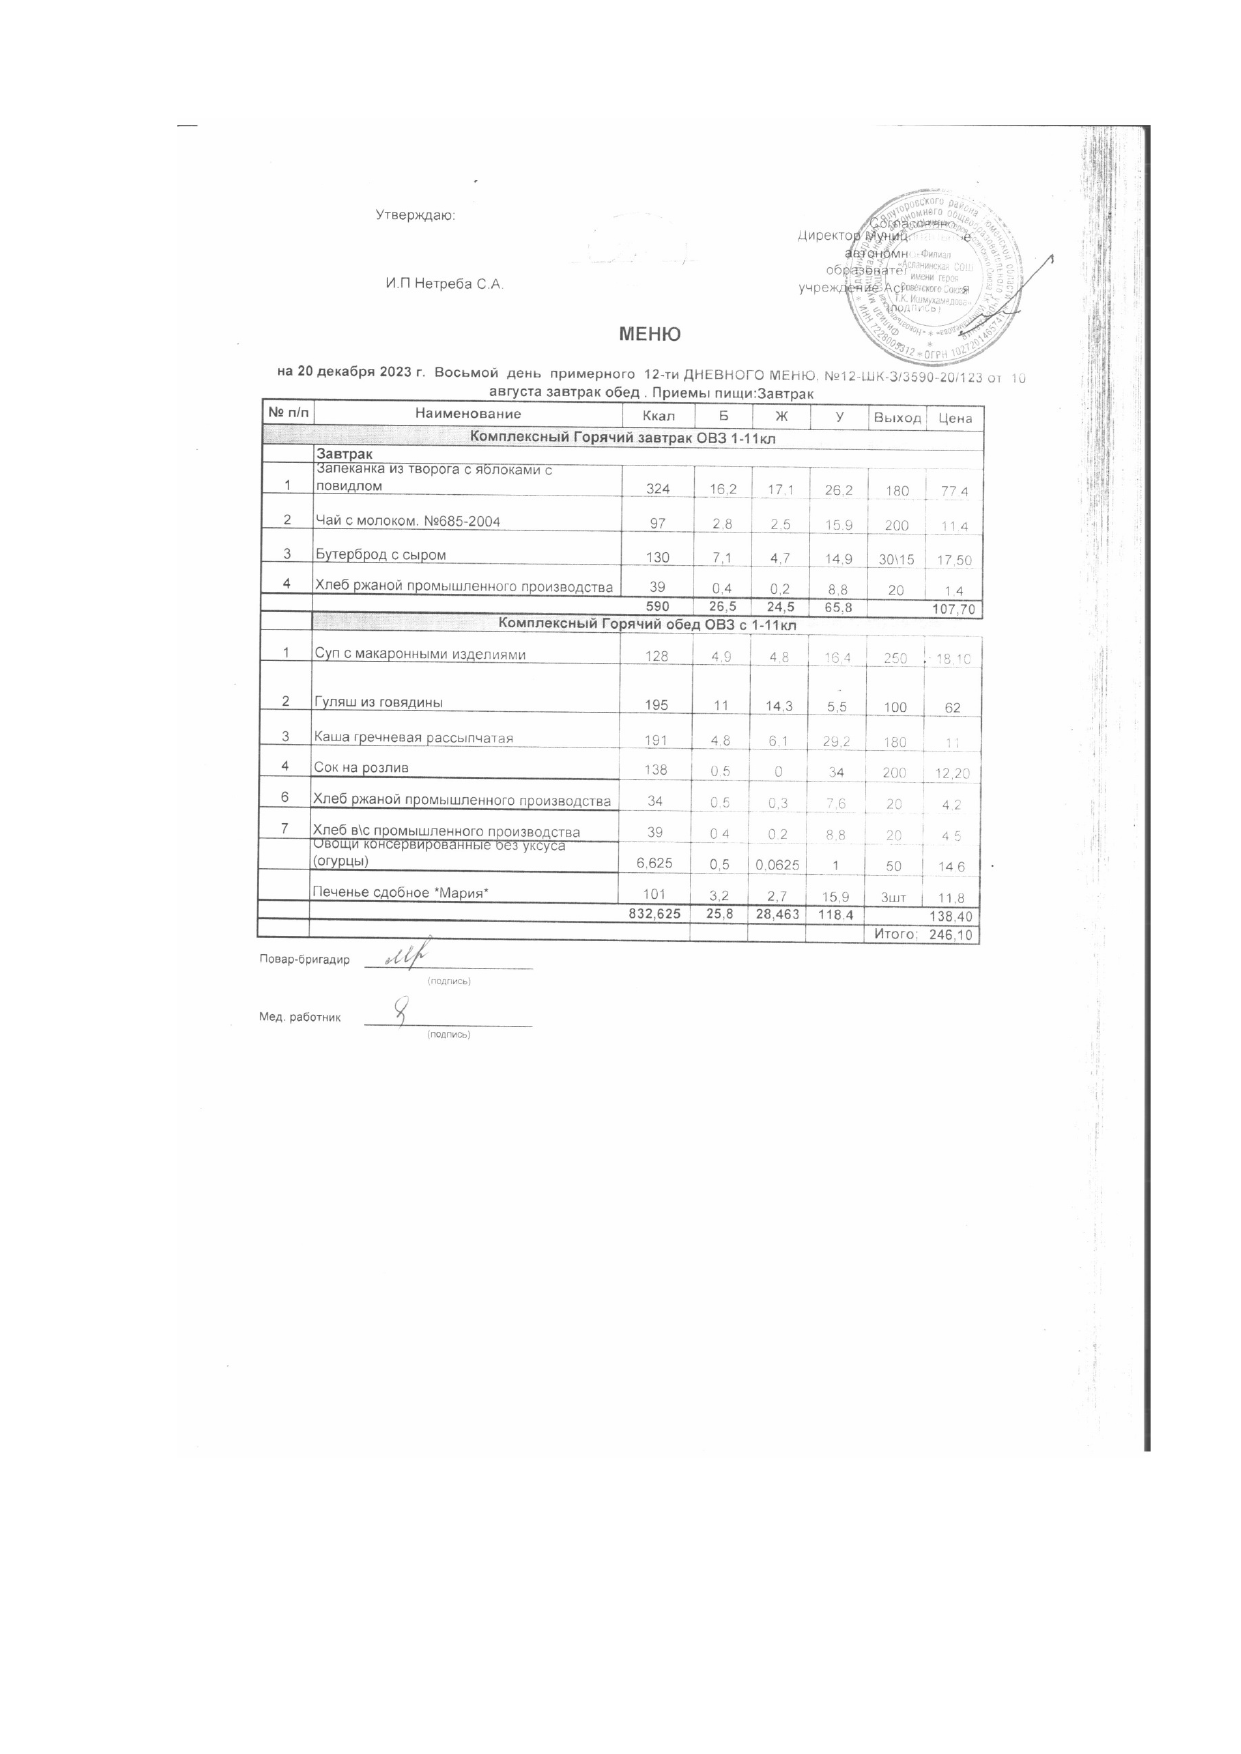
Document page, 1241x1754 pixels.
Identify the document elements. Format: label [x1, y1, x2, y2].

picture [177, 118, 1151, 1458]
